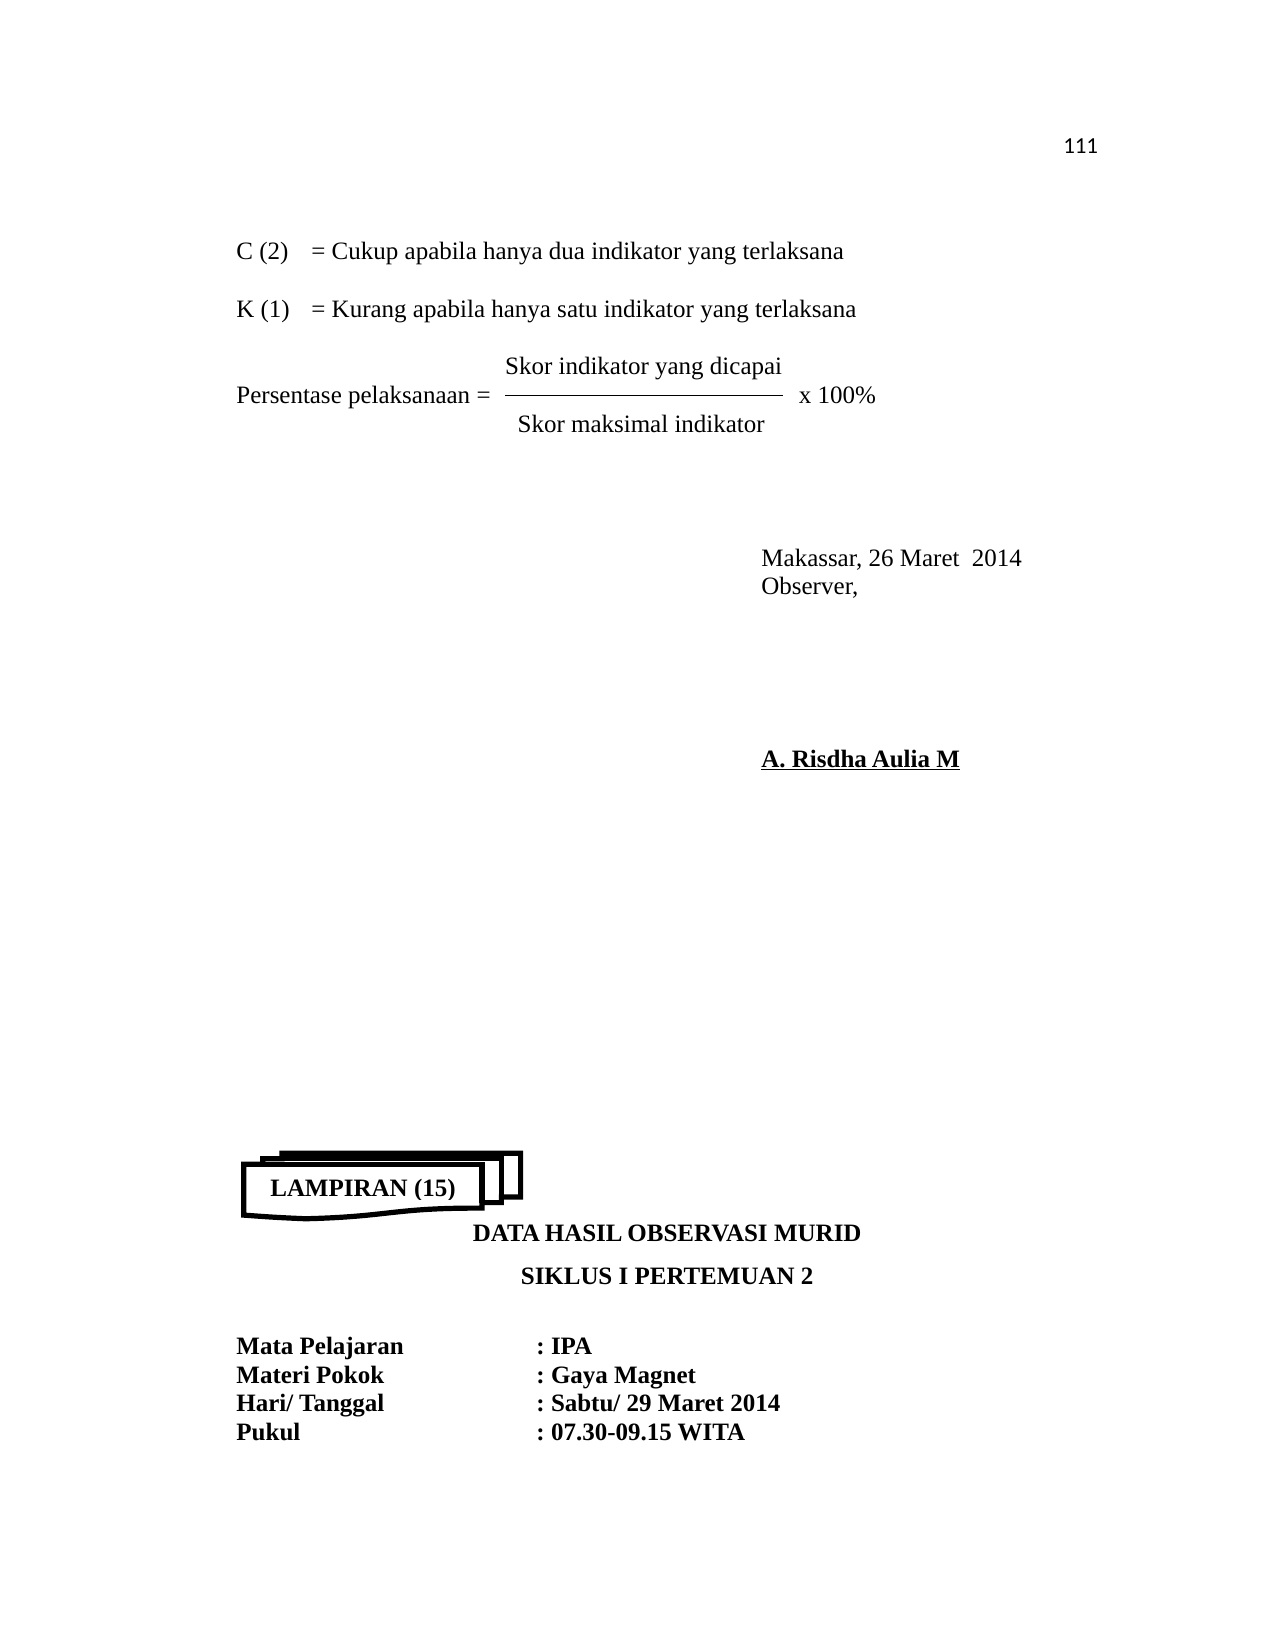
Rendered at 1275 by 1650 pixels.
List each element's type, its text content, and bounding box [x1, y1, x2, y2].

list DATA HASIL OBSERVASI MURID [236, 1175, 1098, 1247]
list SIKLUS I PERTEMUAN 2 [236, 1261, 1098, 1290]
text Makassar, 26 Maret 2014 Observer, [761, 543, 1098, 600]
text Hari/ Tanggal : Sabtu/ 29 Maret 2014 [236, 1388, 1098, 1417]
text A. Risdha Aulia M [686, 744, 1098, 773]
text Pukul : 07.30-09.15 WITA [236, 1417, 1098, 1446]
text Persentase pelaksanaan = x 100% [236, 380, 1098, 409]
text Materi Pokok : Gaya Magnet [236, 1360, 1098, 1388]
text Skor maksimal indikator [461, 409, 1098, 437]
text C (2) = Cukup apabila hanya dua indikator yang terlaksana [236, 236, 1098, 265]
text K (1) = Kurang apabila hanya satu indikator yang terlaksana [236, 294, 1098, 322]
text Skor indikator yang dicapai [386, 351, 1098, 380]
text Mata Pelajaran : IPA [236, 1331, 1098, 1360]
